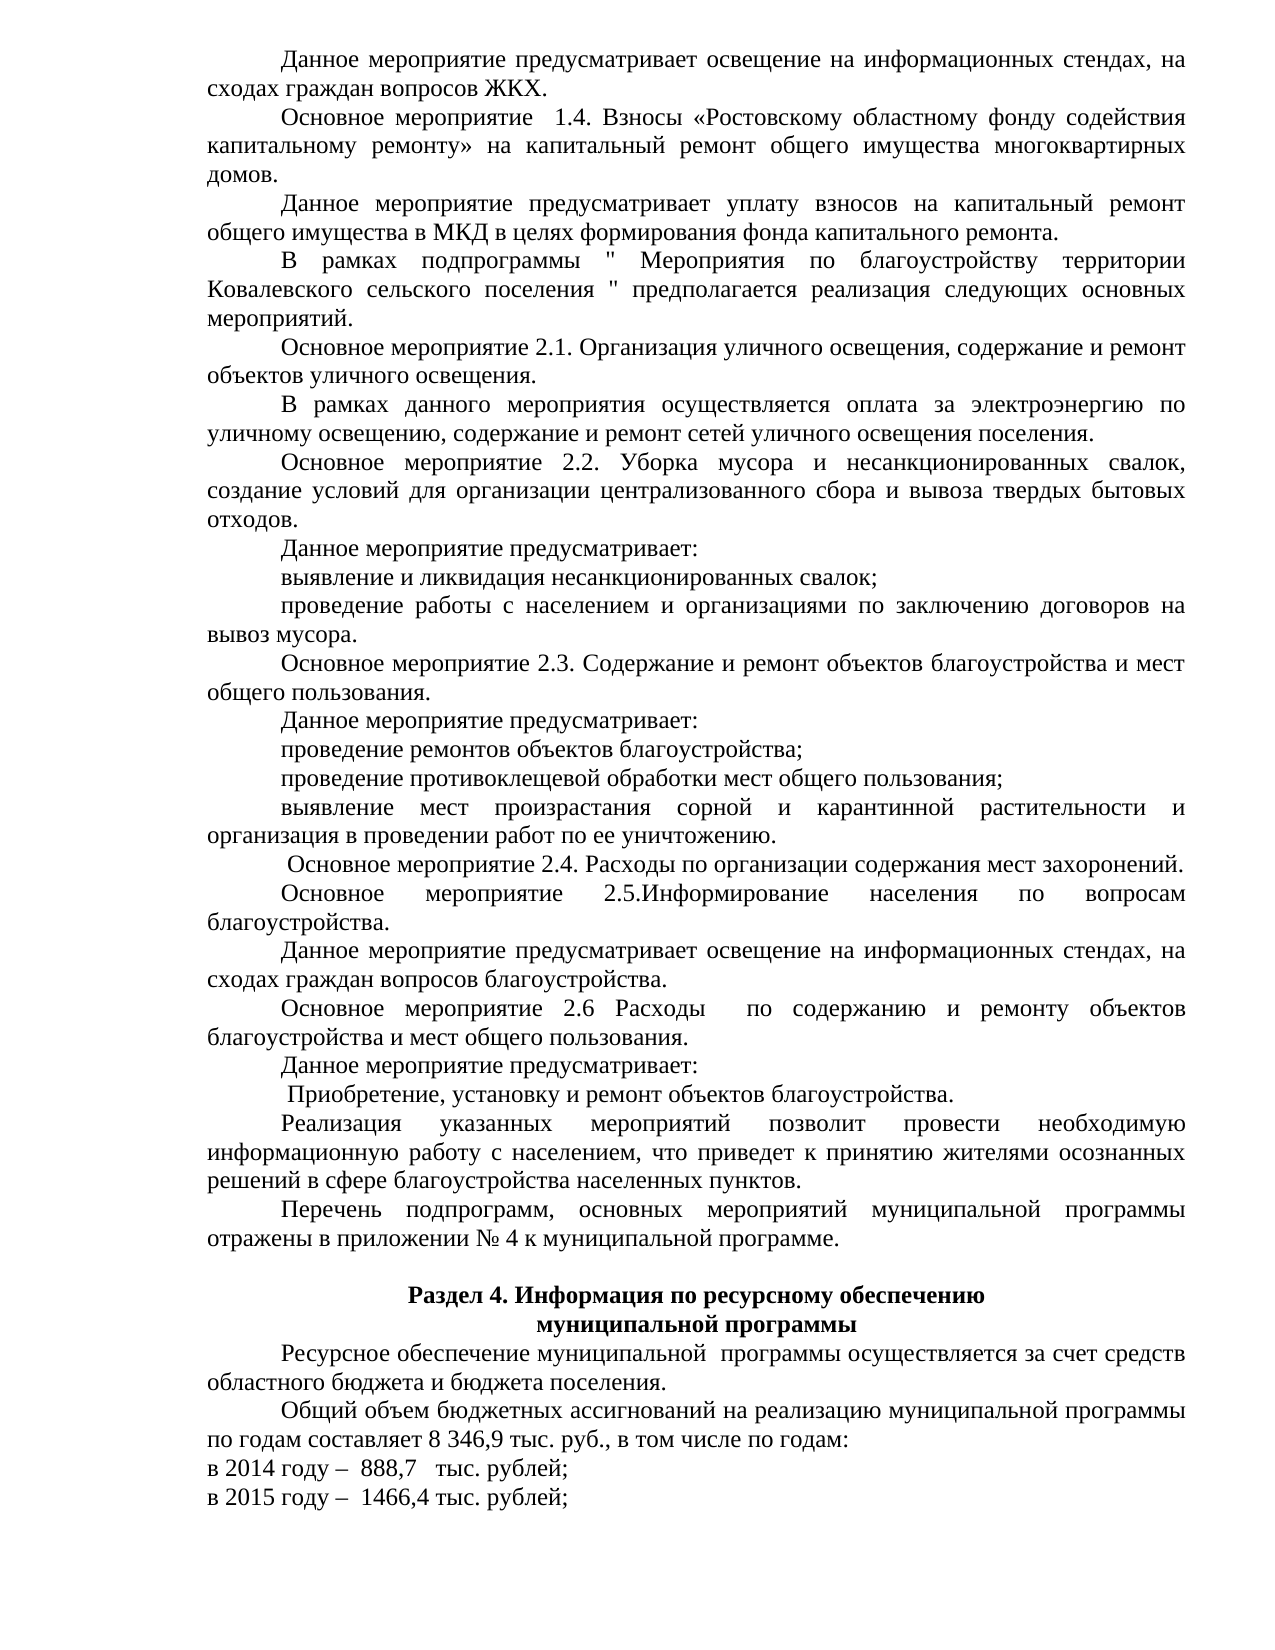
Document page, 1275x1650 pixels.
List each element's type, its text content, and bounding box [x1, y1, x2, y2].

text выявление и ликвидация несанкционированных свалок; [207, 562, 1186, 591]
text В рамках подпрограммы " Мероприятия по благоустройству территории Ковалевского сельского поселения " предполагается реализация следующих основных мероприятий. [207, 246, 1186, 332]
text Реализация указанных мероприятий позволит провести необходимую информационную работу с населением, что приведет к принятию жителями осознанных решений в сфере благоустройства населенных пунктов. [207, 1108, 1186, 1194]
text Раздел 4. Информация по ресурсному обеспечению [207, 1281, 1186, 1309]
text Приобретение, установку и ремонт объектов благоустройства. [207, 1079, 1186, 1108]
text Данное мероприятие предусматривает: [207, 706, 1186, 734]
text Основное мероприятие 2.2. Уборка мусора и несанкционированных свалок, создание условий для организации централизованного сбора и вывоза твердых бытовых отходов. [207, 447, 1186, 533]
text Основное мероприятие 2.1. Организация уличного освещения, содержание и ремонт объектов уличного освещения. [207, 332, 1186, 389]
text Данное мероприятие предусматривает: [207, 1051, 1186, 1079]
text Основное мероприятие 2.3. Содержание и ремонт объектов благоустройства и мест общего пользования. [207, 648, 1186, 706]
text в 2014 году – 888,7 тыс. рублей; [207, 1453, 1186, 1482]
text Основное мероприятие 2.6 Расходы по содержанию и ремонту объектов благоустройства и мест общего пользования. [207, 993, 1186, 1051]
text Основное мероприятие 2.5.Информирование населения по вопросам благоустройства. [207, 878, 1186, 936]
text проведение ремонтов объектов благоустройства; [207, 734, 1186, 763]
text выявление мест произрастания сорной и карантинной растительности и организация в проведении работ по ее уничтожению. [207, 792, 1186, 849]
text Данное мероприятие предусматривает освещение на информационных стендах, на сходах граждан вопросов ЖКХ. [207, 44, 1186, 102]
text Общий объем бюджетных ассигнований на реализацию муниципальной программы по годам составляет 8 346,9 тыс. руб., в том числе по годам: [207, 1396, 1186, 1453]
text муниципальной программы [207, 1309, 1186, 1338]
text Данное мероприятие предусматривает уплату взносов на капитальный ремонт общего имущества в МКД в целях формирования фонда капитального ремонта. [207, 188, 1186, 246]
text Перечень подпрограмм, основных мероприятий муниципальной программы отражены в приложении № 4 к муниципальной программе. [207, 1194, 1186, 1252]
text проведение работы с населением и организациями по заключению договоров на вывоз мусора. [207, 591, 1186, 648]
text Данное мероприятие предусматривает: [207, 533, 1186, 562]
text Ресурсное обеспечение муниципальной программы осуществляется за счет средств областного бюджета и бюджета поселения. [207, 1338, 1186, 1396]
text проведение противоклещевой обработки мест общего пользования; [207, 763, 1186, 792]
text Данное мероприятие предусматривает освещение на информационных стендах, на сходах граждан вопросов благоустройства. [207, 936, 1186, 993]
text Основное мероприятие 2.4. Расходы по организации содержания мест захоронений. [207, 849, 1186, 878]
text в 2015 году – 1466,4 тыс. рублей; [207, 1482, 1186, 1511]
text Основное мероприятие 1.4. Взносы «Ростовскому областному фонду содействия капитальному ремонту» на капитальный ремонт общего имущества многоквартирных домов. [207, 102, 1186, 188]
text В рамках данного мероприятия осуществляется оплата за электроэнергию по уличному освещению, содержание и ремонт сетей уличного освещения поселения. [207, 389, 1186, 447]
